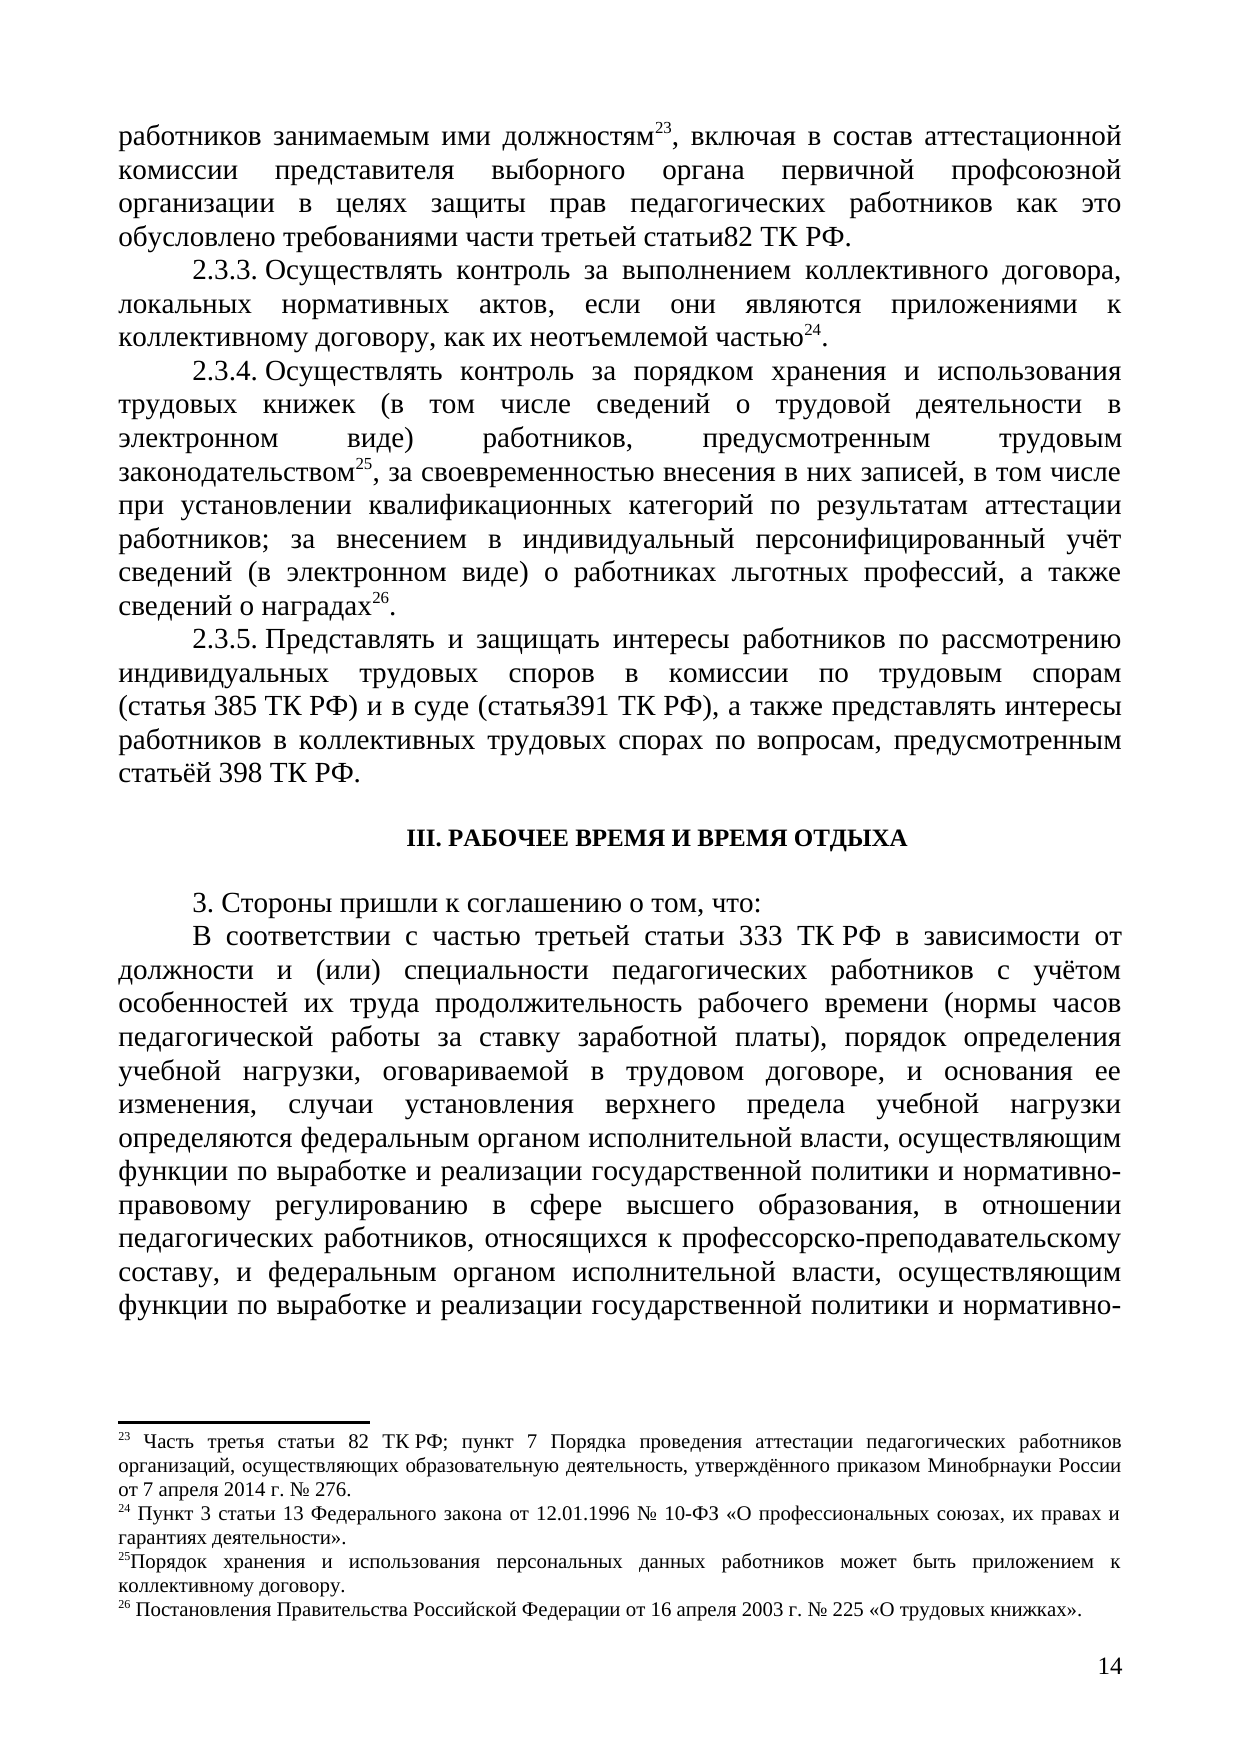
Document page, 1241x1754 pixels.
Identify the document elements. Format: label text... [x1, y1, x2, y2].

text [118, 918, 1122, 1321]
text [118, 118, 1122, 252]
text 2.3.4. Осуществлять контроль за порядком хранения и использования трудовых книжек (в том числе сведений о трудовой деятельности в электронном виде) работников, предусмотренным трудовым законодательством, за своевременностью внесения в них записей, в том числе при установлении квалификационных категорий по результатам аттестации работников; за внесением в индивидуальный персонифицированный учёт сведений (в электронном виде) о работниках льготных профессий, а также сведений о наградах. [118, 353, 1122, 621]
text 2.3.5. Представлять и защищать интересы работников по рассмотрению индивидуальных трудовых споров в комиссии по трудовым спорам (статья 385 ТК РФ) и в суде (статья391 ТК РФ), а также представлять интересы работников в коллективных трудовых спорах по вопросам, предусмотренным статьёй 398 ТК РФ. [118, 621, 1122, 789]
text 2.3.3. Осуществлять контроль за выполнением коллективного договора, локальных нормативных актов, если они являются приложениями к коллективному договору, как их неотъемлемой частью. [118, 252, 1122, 353]
text III. рабочее время и время отдыха [118, 823, 1122, 851]
text 3. Стороны пришли к соглашению о том, что: [118, 885, 1122, 918]
